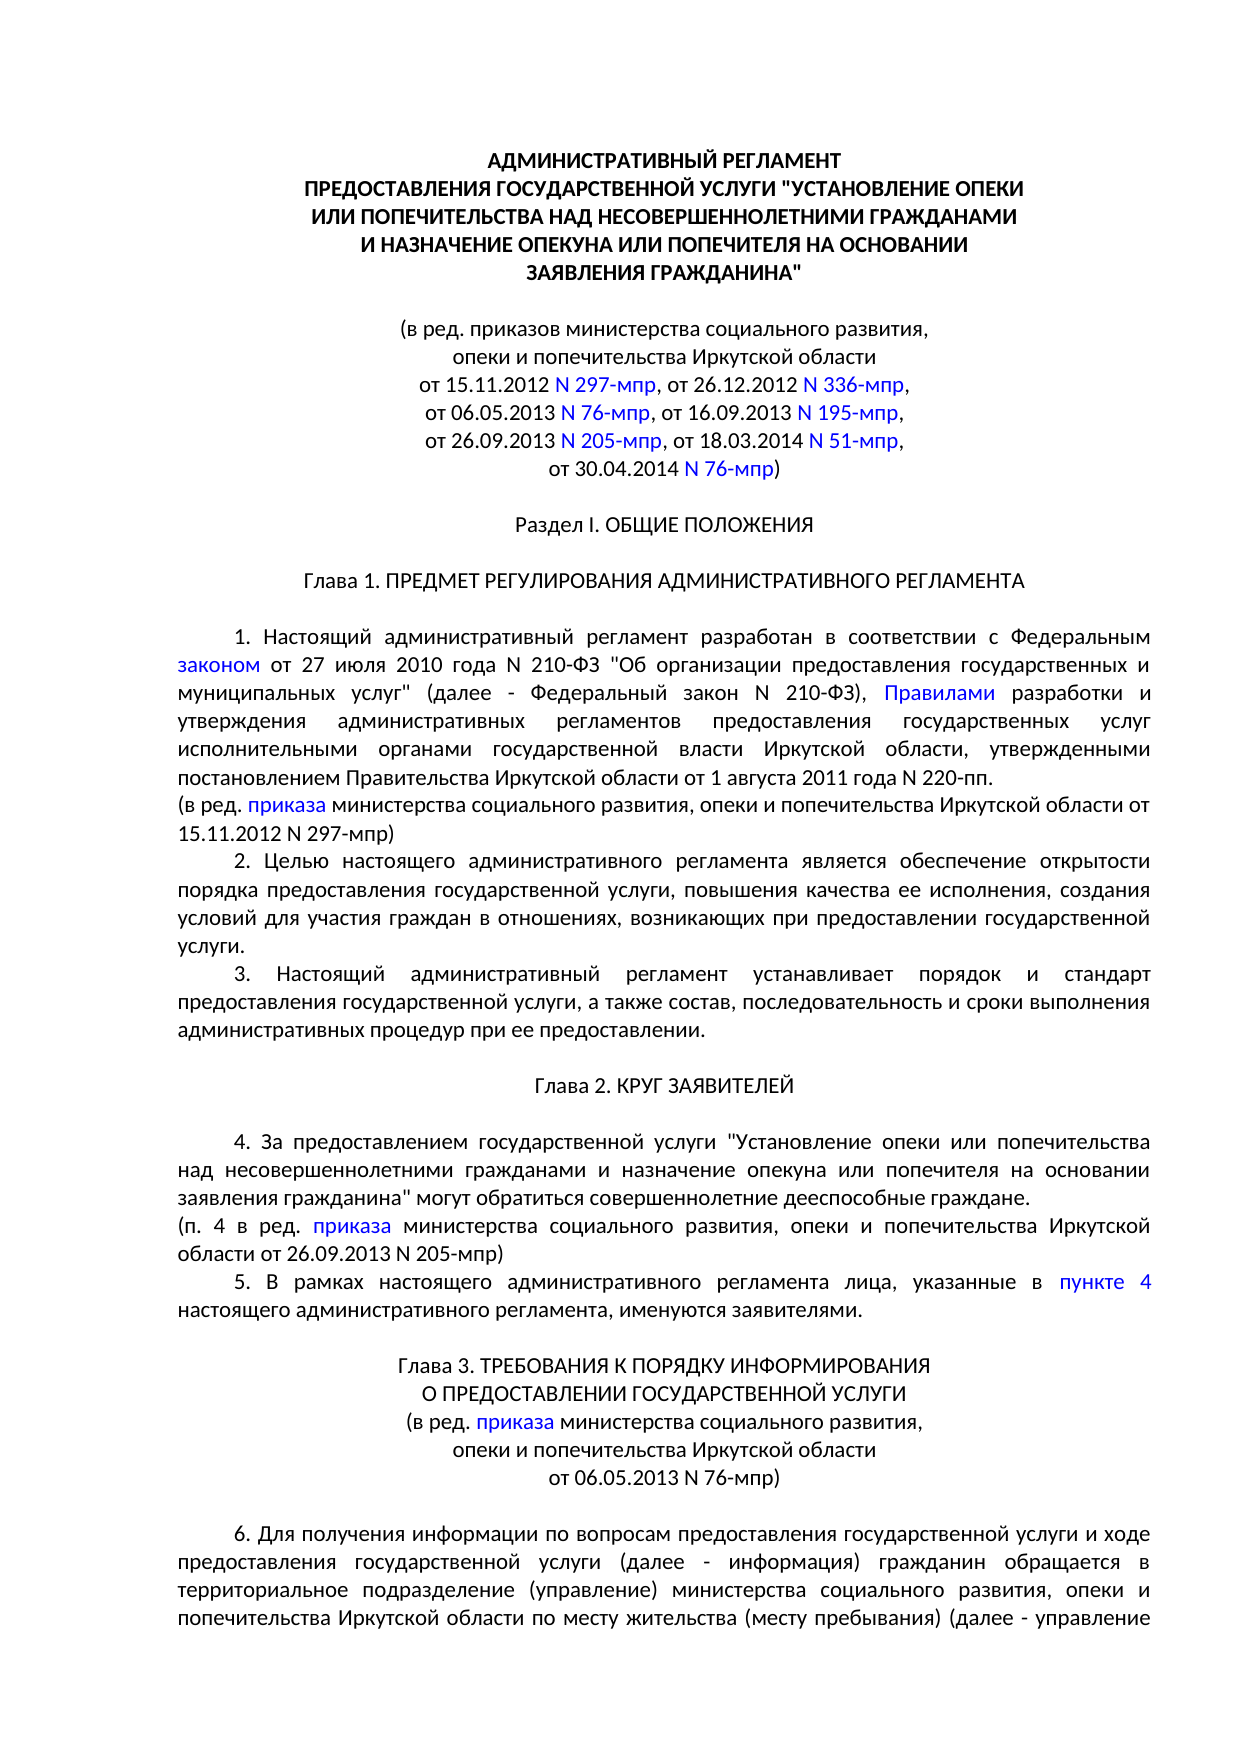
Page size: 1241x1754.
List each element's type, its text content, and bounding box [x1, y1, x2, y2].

text (в ред. приказа министерства социального развития, [177, 1407, 1152, 1435]
text Раздел I. ОБЩИЕ ПОЛОЖЕНИЯ [177, 510, 1152, 538]
text И НАЗНАЧЕНИЕ ОПЕКУНА ИЛИ ПОПЕЧИТЕЛЯ НА ОСНОВАНИИ [177, 230, 1152, 258]
text от 06.05.2013 N 76-мпр, от 16.09.2013 N 195-мпр, [177, 398, 1152, 426]
text от 15.11.2012 N 297-мпр, от 26.12.2012 N 336-мпр, [177, 370, 1152, 398]
text Глава 2. КРУГ ЗАЯВИТЕЛЕЙ [177, 1071, 1152, 1099]
text 3. Настоящий административный регламент устанавливает порядок и стандарт предоставления государственной услуги, а также состав, последовательность и сроки выполнения административных процедур при ее предоставлении. [177, 959, 1152, 1043]
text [177, 1519, 1152, 1631]
text ЗАЯВЛЕНИЯ ГРАЖДАНИНА" [177, 258, 1152, 286]
text от 30.04.2014 N 76-мпр) [177, 454, 1152, 482]
text 2. Целью настоящего административного регламента является обеспечение открытости порядка предоставления государственной услуги, повышения качества ее исполнения, создания условий для участия граждан в отношениях, возникающих при предоставлении государственной услуги. [177, 847, 1152, 959]
text Глава 1. ПРЕДМЕТ РЕГУЛИРОВАНИЯ АДМИНИСТРАТИВНОГО РЕГЛАМЕНТА [177, 566, 1152, 594]
text (п. 4 в ред. приказа министерства социального развития, опеки и попечительства Иркутской области от 26.09.2013 N 205-мпр) [177, 1211, 1152, 1267]
text от 26.09.2013 N 205-мпр, от 18.03.2014 N 51-мпр, [177, 426, 1152, 454]
text О ПРЕДОСТАВЛЕНИИ ГОСУДАРСТВЕННОЙ УСЛУГИ [177, 1379, 1152, 1407]
text АДМИНИСТРАТИВНЫЙ РЕГЛАМЕНТ [177, 146, 1152, 174]
text от 06.05.2013 N 76-мпр) [177, 1463, 1152, 1491]
text 1. Настоящий административный регламент разработан в соответствии с Федеральным законом от 27 июля 2010 года N 210-ФЗ "Об организации предоставления государственных и муниципальных услуг" (далее - Федеральный закон N 210-ФЗ), Правилами разработки и утверждения административных регламентов предоставления государственных услуг исполнительными органами государственной власти Иркутской области, утвержденными постановлением Правительства Иркутской области от 1 августа 2011 года N 220-пп. [177, 622, 1152, 791]
text Глава 3. ТРЕБОВАНИЯ К ПОРЯДКУ ИНФОРМИРОВАНИЯ [177, 1351, 1152, 1379]
text ИЛИ ПОПЕЧИТЕЛЬСТВА НАД НЕСОВЕРШЕННОЛЕТНИМИ ГРАЖДАНАМИ [177, 202, 1152, 230]
text ПРЕДОСТАВЛЕНИЯ ГОСУДАРСТВЕННОЙ УСЛУГИ "УСТАНОВЛЕНИЕ ОПЕКИ [177, 174, 1152, 202]
text 5. В рамках настоящего административного регламента лица, указанные в пункте 4 настоящего административного регламента, именуются заявителями. [177, 1267, 1152, 1323]
text опеки и попечительства Иркутской области [177, 342, 1152, 370]
text опеки и попечительства Иркутской области [177, 1435, 1152, 1463]
text (в ред. приказа министерства социального развития, опеки и попечительства Иркутской области от 15.11.2012 N 297-мпр) [177, 791, 1152, 847]
text (в ред. приказов министерства социального развития, [177, 314, 1152, 342]
text 4. За предоставлением государственной услуги "Установление опеки или попечительства над несовершеннолетними гражданами и назначение опекуна или попечителя на основании заявления гражданина" могут обратиться совершеннолетние дееспособные граждане. [177, 1127, 1152, 1211]
